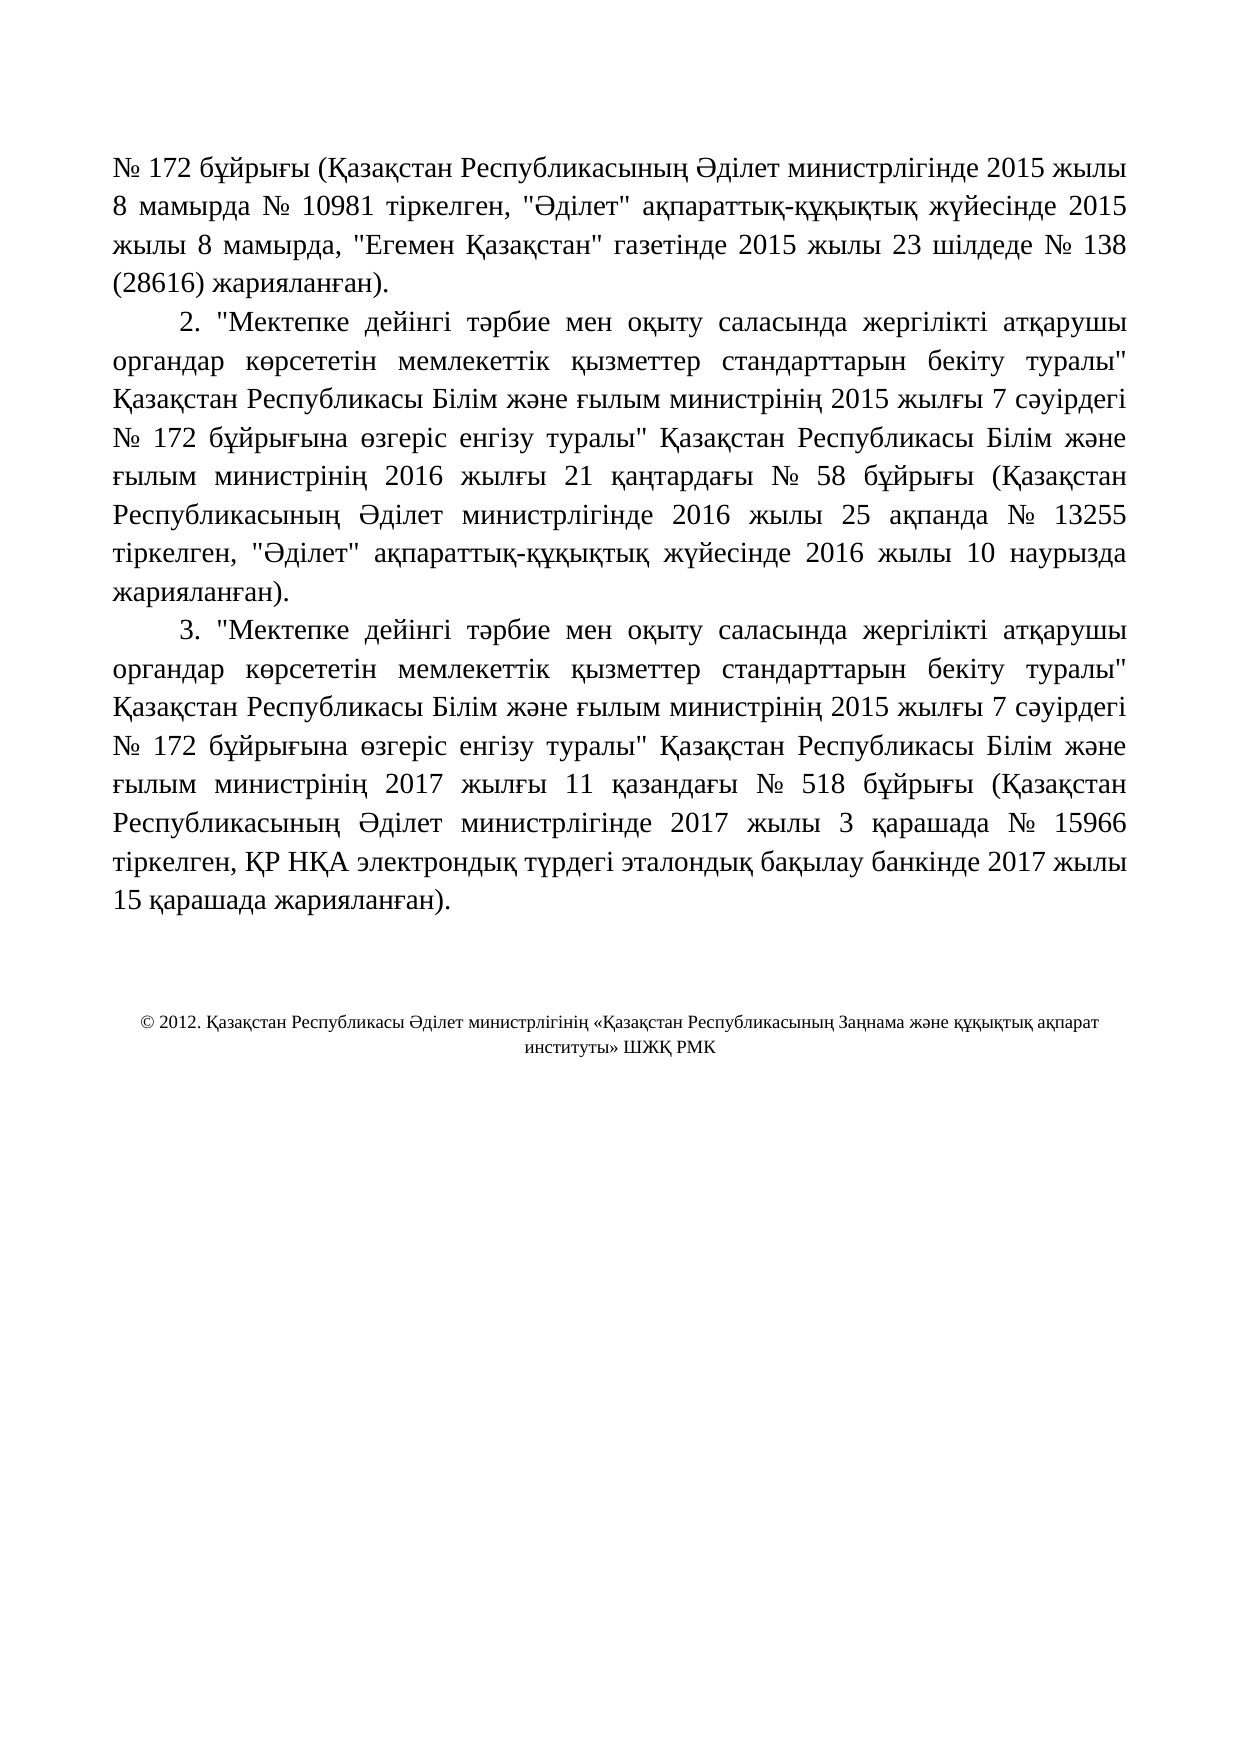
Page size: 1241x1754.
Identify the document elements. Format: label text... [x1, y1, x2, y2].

text 2. "Мектепке дейінгі тәрбие мен оқыту саласында жергілікті атқарушы органдар көрсететін мемлекеттік қызметтер стандарттарын бекіту туралы" Қазақстан Республикасы Білім және ғылым министрінің 2015 жылғы 7 сәуірдегі № 172 бұйрығына өзгеріс енгізу туралы" Қазақстан Республикасы Білім және ғылым министрінің 2016 жылғы 21 қаңтардағы № 58 бұйрығы (Қазақстан Республикасының Әділет министрлігінде 2016 жылы 25 ақпанда № 13255 тіркелген, "Әділет" ақпараттық-құқықтық жүйесінде 2016 жылы 10 наурызда жарияланған). [112, 304, 1128, 607]
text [112, 150, 1128, 299]
text 3. "Мектепке дейінгі тәрбие мен оқыту саласында жергілікті атқарушы органдар көрсететін мемлекеттік қызметтер стандарттарын бекіту туралы" Қазақстан Республикасы Білім және ғылым министрінің 2015 жылғы 7 сәуірдегі № 172 бұйрығына өзгеріс енгізу туралы" Қазақстан Республикасы Білім және ғылым министрінің 2017 жылғы 11 қазандағы № 518 бұйрығы (Қазақстан Республикасының Әділет министрлігінде 2017 жылы 3 қарашада № 15966 тіркелген, ҚР НҚА электрондық түрдегі эталондық бақылау банкінде 2017 жылы 15 қарашада жарияланған). [112, 612, 1128, 916]
text © 2012. Қазақстан Республикасы Әділет министрлігінің «Қазақстан Республикасының Заңнама және құқықтық ақпарат институты» ШЖҚ РМК [112, 1011, 1128, 1058]
